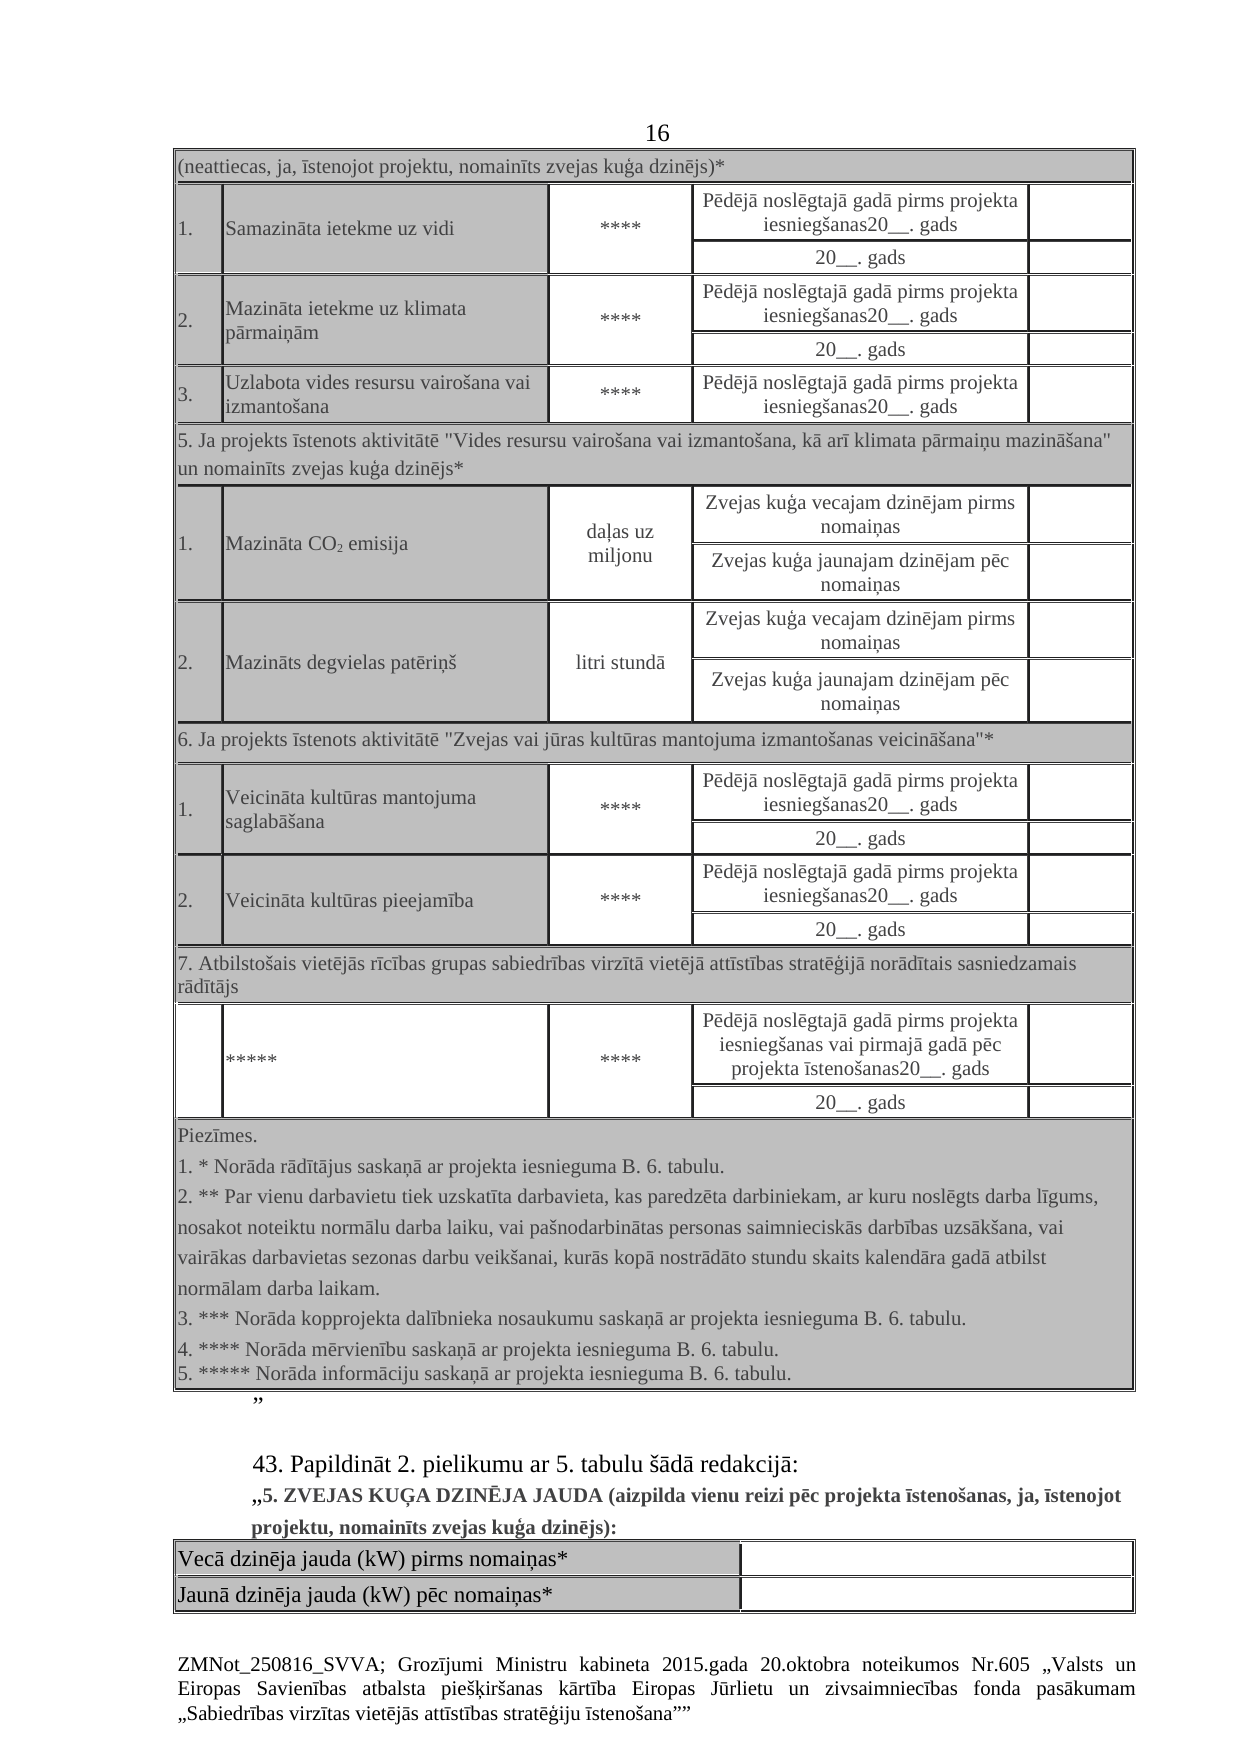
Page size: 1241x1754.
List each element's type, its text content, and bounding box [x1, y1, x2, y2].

table_cell Veicināta kultūras pieejamība [224, 856, 547, 944]
table_cell [1030, 819, 1133, 853]
table_cell [740, 1575, 1133, 1610]
table_cell 2. [174, 853, 221, 944]
table_cell Zvejas kuģa jaunajam dzinējam pēc nomaiņas [694, 660, 1027, 721]
table_cell **** [550, 765, 691, 853]
table_cell Veicināta kultūras mantojuma saglabāšana [224, 765, 547, 853]
table_cell 20__. gads [694, 334, 1027, 364]
table_cell [1028, 1002, 1134, 1083]
table_cell 2. [176, 599, 221, 721]
table_cell [1028, 911, 1134, 944]
table_cell daļas uz miljonu [550, 487, 691, 599]
table_cell **** [550, 856, 691, 944]
table_cell 1. [176, 181, 221, 272]
table_cell 20__. gads [694, 823, 1027, 853]
table_cell litri stundā [550, 603, 691, 721]
table_cell [1030, 273, 1133, 330]
table_header [740, 1542, 1132, 1574]
table_cell 5. Ja projekts īstenots aktivitātē "Vides resursu vairošana vai izmantošana, kā arī klimata pārmaiņu mazināšana" un nomainīts zvejas kuģa dzinējs* [174, 422, 1134, 484]
table_cell [1030, 330, 1133, 364]
table_cell Samazināta ietekme uz vidi [224, 185, 547, 272]
table_cell 1. [174, 762, 222, 853]
table_cell [1030, 599, 1133, 657]
table_cell [1028, 762, 1134, 819]
table_cell [1030, 1083, 1133, 1117]
table_cell 20__. gads [694, 1087, 1027, 1117]
table_cell Zvejas kuģa vecajam dzinējam pirms nomaiņas [694, 487, 1027, 541]
table_cell Pēdējā noslēgtajā gadā pirms projekta iesniegšanas20__. gads [694, 276, 1027, 330]
table_cell [1028, 657, 1134, 721]
table_cell **** [550, 1005, 691, 1117]
table_cell Zvejas kuģa vecajam dzinējam pirms nomaiņas [694, 603, 1027, 657]
table_cell 7. Atbilstošais vietējās rīcības grupas sabiedrības virzītā vietējā attīstības stratēģijā norādītais sasniedzamais rādītājs [176, 944, 1133, 1002]
table_cell [1030, 484, 1132, 541]
table_cell Pēdējā noslēgtajā gadā pirms projekta iesniegšanas20__. gads [694, 185, 1027, 239]
table_cell [1030, 239, 1132, 272]
table_cell ***** [224, 1005, 547, 1117]
table_cell [1030, 853, 1134, 911]
table_cell Mazināts degvielas patēriņš [224, 603, 547, 721]
table_cell 1. [176, 484, 221, 599]
table_cell 6. Ja projekts īstenots aktivitātē "Zvejas vai jūras kultūras mantojuma izmantošanas veicināšana"* [176, 721, 1132, 762]
table_cell [1030, 541, 1133, 599]
table_cell Uzlabota vides resursu vairošana vai izmantošana [224, 367, 547, 422]
table_cell 3. [174, 364, 222, 422]
table_cell 20__. gads [694, 242, 1027, 272]
table_cell 2. [176, 273, 221, 364]
table_cell Pēdējā noslēgtajā gadā pirms projekta iesniegšanas20__. gads [694, 856, 1027, 911]
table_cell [176, 151, 1132, 181]
table_cell Zvejas kuģa jaunajam dzinējam pēc nomaiņas [694, 545, 1027, 599]
table_cell [174, 1002, 222, 1117]
table_cell [1028, 364, 1134, 422]
table_cell [1030, 181, 1133, 239]
table_cell **** [550, 367, 691, 422]
table_cell Pēdējā noslēgtajā gadā pirms projekta iesniegšanas20__. gads [694, 765, 1027, 819]
table_header Vecā dzinēja jauda (kW) pirms nomaiņas* [176, 1542, 740, 1574]
text 43. Papildināt 2. pielikumu ar 5. tabulu šādā redakcijā: [177, 1449, 1137, 1478]
table_cell Jaunā dzinēja jauda (kW) pēc nomaiņas* [176, 1575, 740, 1610]
text ” [177, 1391, 1137, 1420]
table_cell Pēdējā noslēgtajā gadā pirms projekta iesniegšanas20__. gads [694, 367, 1027, 422]
table_cell Piezīmes. 1. * Norāda rādītājus saskaņā ar projekta iesnieguma B. 6. tabulu. 2. ** Par vienu darbavietu tiek uzskatīta darbavieta, kas paredzēta darbiniekam, ar kuru noslēgts darba līgums, nosakot noteiktu normālu darba laiku, vai pašnodarbinātas personas saimnieciskās darbības uzsākšana, vai vairākas darbavietas sezonas darbu veikšanai, kurās kopā nostrādāto stundu skaits kalendāra gadā atbilst normālam darba laikam. 3. *** Norāda kopprojekta dalībnieka nosaukumu saskaņā ar projekta iesnieguma B. 6. tabulu. 4. **** Norāda mērvienību saskaņā ar projekta iesnieguma B. 6. tabulu. 5. ***** Norāda informāciju saskaņā ar projekta iesnieguma B. 6. tabulu. [174, 1117, 1134, 1388]
text „5. ZVEJAS KUĢA DZINĒJA JAUDA (aizpilda vienu reizi pēc projekta īstenošanas, ja, īstenojot projektu, nomainīts zvejas kuģa dzinējs): [251, 1478, 1137, 1539]
table_cell **** [550, 185, 691, 272]
table_cell Mazināta ietekme uz klimata pārmaiņām [224, 276, 547, 364]
table_cell **** [550, 276, 691, 364]
table_cell Mazināta CO2 emisija [224, 487, 547, 599]
table_cell 20__. gads [694, 914, 1027, 944]
table_cell Pēdējā noslēgtajā gadā pirms projekta iesniegšanas vai pirmajā gadā pēc projekta īstenošanas20__. gads [694, 1005, 1027, 1083]
